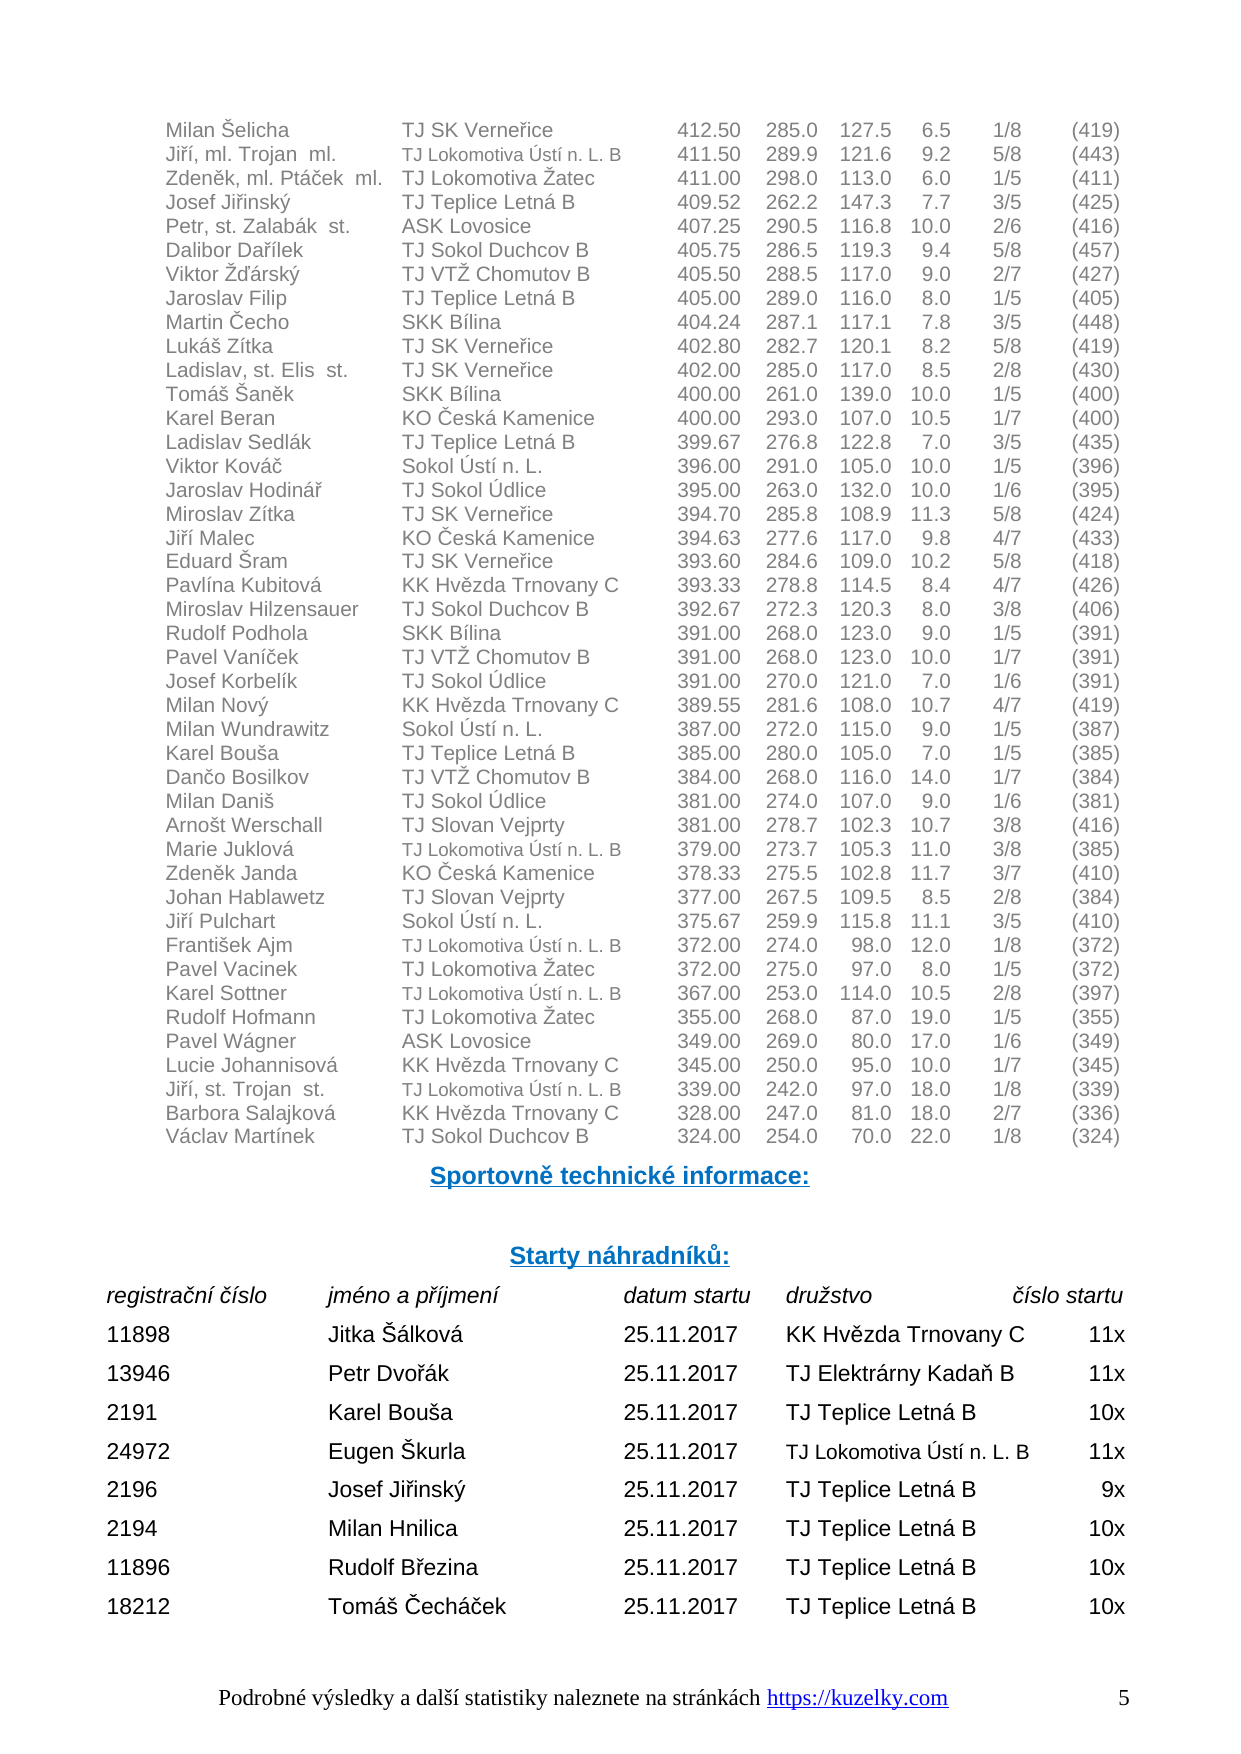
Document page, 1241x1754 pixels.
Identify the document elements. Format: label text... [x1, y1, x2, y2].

text Lukáš Zítka TJ SK Verneřice 402.80 282.7 120.1 8.2 5/8 (419) [106, 334, 1134, 358]
text 2196 Josef Jiřinský 25.11.2017 TJ Teplice Letná B 9x [106, 1476, 1134, 1503]
text Milan Šelicha TJ SK Verneřice 412.50 285.0 127.5 6.5 1/8 (419) [106, 118, 1134, 142]
text Jiří, ml. Trojan ml. TJ Lokomotiva Ústí n. L. B 411.50 289.9 121.6 9.2 5/8 (443) [106, 142, 1134, 166]
text Rudolf Podhola SKK Bílina 391.00 268.0 123.0 9.0 1/5 (391) [106, 621, 1134, 645]
text 11898 Jitka Šálková 25.11.2017 KK Hvězda Trnovany C 11x [106, 1321, 1134, 1347]
text Zdeněk Janda KO Česká Kamenice 378.33 275.5 102.8 11.7 3/7 (410) [106, 861, 1134, 885]
text Miroslav Hilzensauer TJ Sokol Duchcov B 392.67 272.3 120.3 8.0 3/8 (406) [106, 597, 1134, 621]
text Eduard Šram TJ SK Verneřice 393.60 284.6 109.0 10.2 5/8 (418) [106, 549, 1134, 573]
text Martin Čecho SKK Bílina 404.24 287.1 117.1 7.8 3/5 (448) [106, 310, 1134, 334]
text Josef Jiřinský TJ Teplice Letná B 409.52 262.2 147.3 7.7 3/5 (425) [106, 190, 1134, 214]
text Jiří, st. Trojan st. TJ Lokomotiva Ústí n. L. B 339.00 242.0 97.0 18.0 1/8 (339) [106, 1076, 1134, 1100]
text Marie Juklová TJ Lokomotiva Ústí n. L. B 379.00 273.7 105.3 11.0 3/8 (385) [106, 837, 1134, 861]
text Johan Hablawetz TJ Slovan Vejprty 377.00 267.5 109.5 8.5 2/8 (384) [106, 885, 1134, 909]
text Sportovně technické informace: [94, 1161, 1145, 1189]
text registrační číslo jméno a příjmení datum startu družstvo číslo startu [106, 1282, 1134, 1308]
text Pavel Wágner ASK Lovosice 349.00 269.0 80.0 17.0 1/6 (349) [106, 1028, 1134, 1052]
text Josef Korbelík TJ Sokol Údlice 391.00 270.0 121.0 7.0 1/6 (391) [106, 669, 1134, 693]
text Dalibor Dařílek TJ Sokol Duchcov B 405.75 286.5 119.3 9.4 5/8 (457) [106, 238, 1134, 262]
text Karel Sottner TJ Lokomotiva Ústí n. L. B 367.00 253.0 114.0 10.5 2/8 (397) [106, 981, 1134, 1004]
text Viktor Kováč Sokol Ústí n. L. 396.00 291.0 105.0 10.0 1/5 (396) [106, 453, 1134, 477]
text Viktor Žďárský TJ VTŽ Chomutov B 405.50 288.5 117.0 9.0 2/7 (427) [106, 262, 1134, 286]
text Ladislav, st. Elis st. TJ SK Verneřice 402.00 285.0 117.0 8.5 2/8 (430) [106, 358, 1134, 382]
text Milan Wundrawitz Sokol Ústí n. L. 387.00 272.0 115.0 9.0 1/5 (387) [106, 717, 1134, 741]
text Arnošt Werschall TJ Slovan Vejprty 381.00 278.7 102.3 10.7 3/8 (416) [106, 813, 1134, 837]
text Karel Beran KO Česká Kamenice 400.00 293.0 107.0 10.5 1/7 (400) [106, 406, 1134, 429]
text Starty náhradníků: [94, 1241, 1145, 1270]
text 24972 Eugen Škurla 25.11.2017 TJ Lokomotiva Ústí n. L. B 11x [106, 1438, 1134, 1464]
text 11896 Rudolf Březina 25.11.2017 TJ Teplice Letná B 10x [106, 1554, 1134, 1581]
text Zdeněk, ml. Ptáček ml. TJ Lokomotiva Žatec 411.00 298.0 113.0 6.0 1/5 (411) [106, 166, 1134, 190]
text 13946 Petr Dvořák 25.11.2017 TJ Elektrárny Kadaň B 11x [106, 1360, 1134, 1386]
text Rudolf Hofmann TJ Lokomotiva Žatec 355.00 268.0 87.0 19.0 1/5 (355) [106, 1004, 1134, 1028]
text Milan Daniš TJ Sokol Údlice 381.00 274.0 107.0 9.0 1/6 (381) [106, 789, 1134, 813]
text Pavlína Kubitová KK Hvězda Trnovany C 393.33 278.8 114.5 8.4 4/7 (426) [106, 573, 1134, 597]
text Lucie Johannisová KK Hvězda Trnovany C 345.00 250.0 95.0 10.0 1/7 (345) [106, 1052, 1134, 1076]
text Milan Nový KK Hvězda Trnovany C 389.55 281.6 108.0 10.7 4/7 (419) [106, 693, 1134, 717]
text Miroslav Zítka TJ SK Verneřice 394.70 285.8 108.9 11.3 5/8 (424) [106, 501, 1134, 525]
text Ladislav Sedlák TJ Teplice Letná B 399.67 276.8 122.8 7.0 3/5 (435) [106, 429, 1134, 453]
text Jiří Malec KO Česká Kamenice 394.63 277.6 117.0 9.8 4/7 (433) [106, 525, 1134, 549]
text Jiří Pulchart Sokol Ústí n. L. 375.67 259.9 115.8 11.1 3/5 (410) [106, 909, 1134, 933]
text Pavel Vaníček TJ VTŽ Chomutov B 391.00 268.0 123.0 10.0 1/7 (391) [106, 645, 1134, 669]
text 2194 Milan Hnilica 25.11.2017 TJ Teplice Letná B 10x [106, 1515, 1134, 1542]
text 2191 Karel Bouša 25.11.2017 TJ Teplice Letná B 10x [106, 1399, 1134, 1425]
text Dančo Bosilkov TJ VTŽ Chomutov B 384.00 268.0 116.0 14.0 1/7 (384) [106, 765, 1134, 789]
text Jaroslav Filip TJ Teplice Letná B 405.00 289.0 116.0 8.0 1/5 (405) [106, 286, 1134, 310]
text Karel Bouša TJ Teplice Letná B 385.00 280.0 105.0 7.0 1/5 (385) [106, 741, 1134, 765]
text Barbora Salajková KK Hvězda Trnovany C 328.00 247.0 81.0 18.0 2/7 (336) [106, 1100, 1134, 1124]
text Pavel Vacinek TJ Lokomotiva Žatec 372.00 275.0 97.0 8.0 1/5 (372) [106, 957, 1134, 981]
text 18212 Tomáš Čecháček 25.11.2017 TJ Teplice Letná B 10x [106, 1593, 1134, 1619]
text Petr, st. Zalabák st. ASK Lovosice 407.25 290.5 116.8 10.0 2/6 (416) [106, 214, 1134, 238]
text Jaroslav Hodinář TJ Sokol Údlice 395.00 263.0 132.0 10.0 1/6 (395) [106, 477, 1134, 501]
text Tomáš Šaněk SKK Bílina 400.00 261.0 139.0 10.0 1/5 (400) [106, 382, 1134, 406]
text František Ajm TJ Lokomotiva Ústí n. L. B 372.00 274.0 98.0 12.0 1/8 (372) [106, 933, 1134, 957]
text Václav Martínek TJ Sokol Duchcov B 324.00 254.0 70.0 22.0 1/8 (324) [106, 1124, 1134, 1148]
